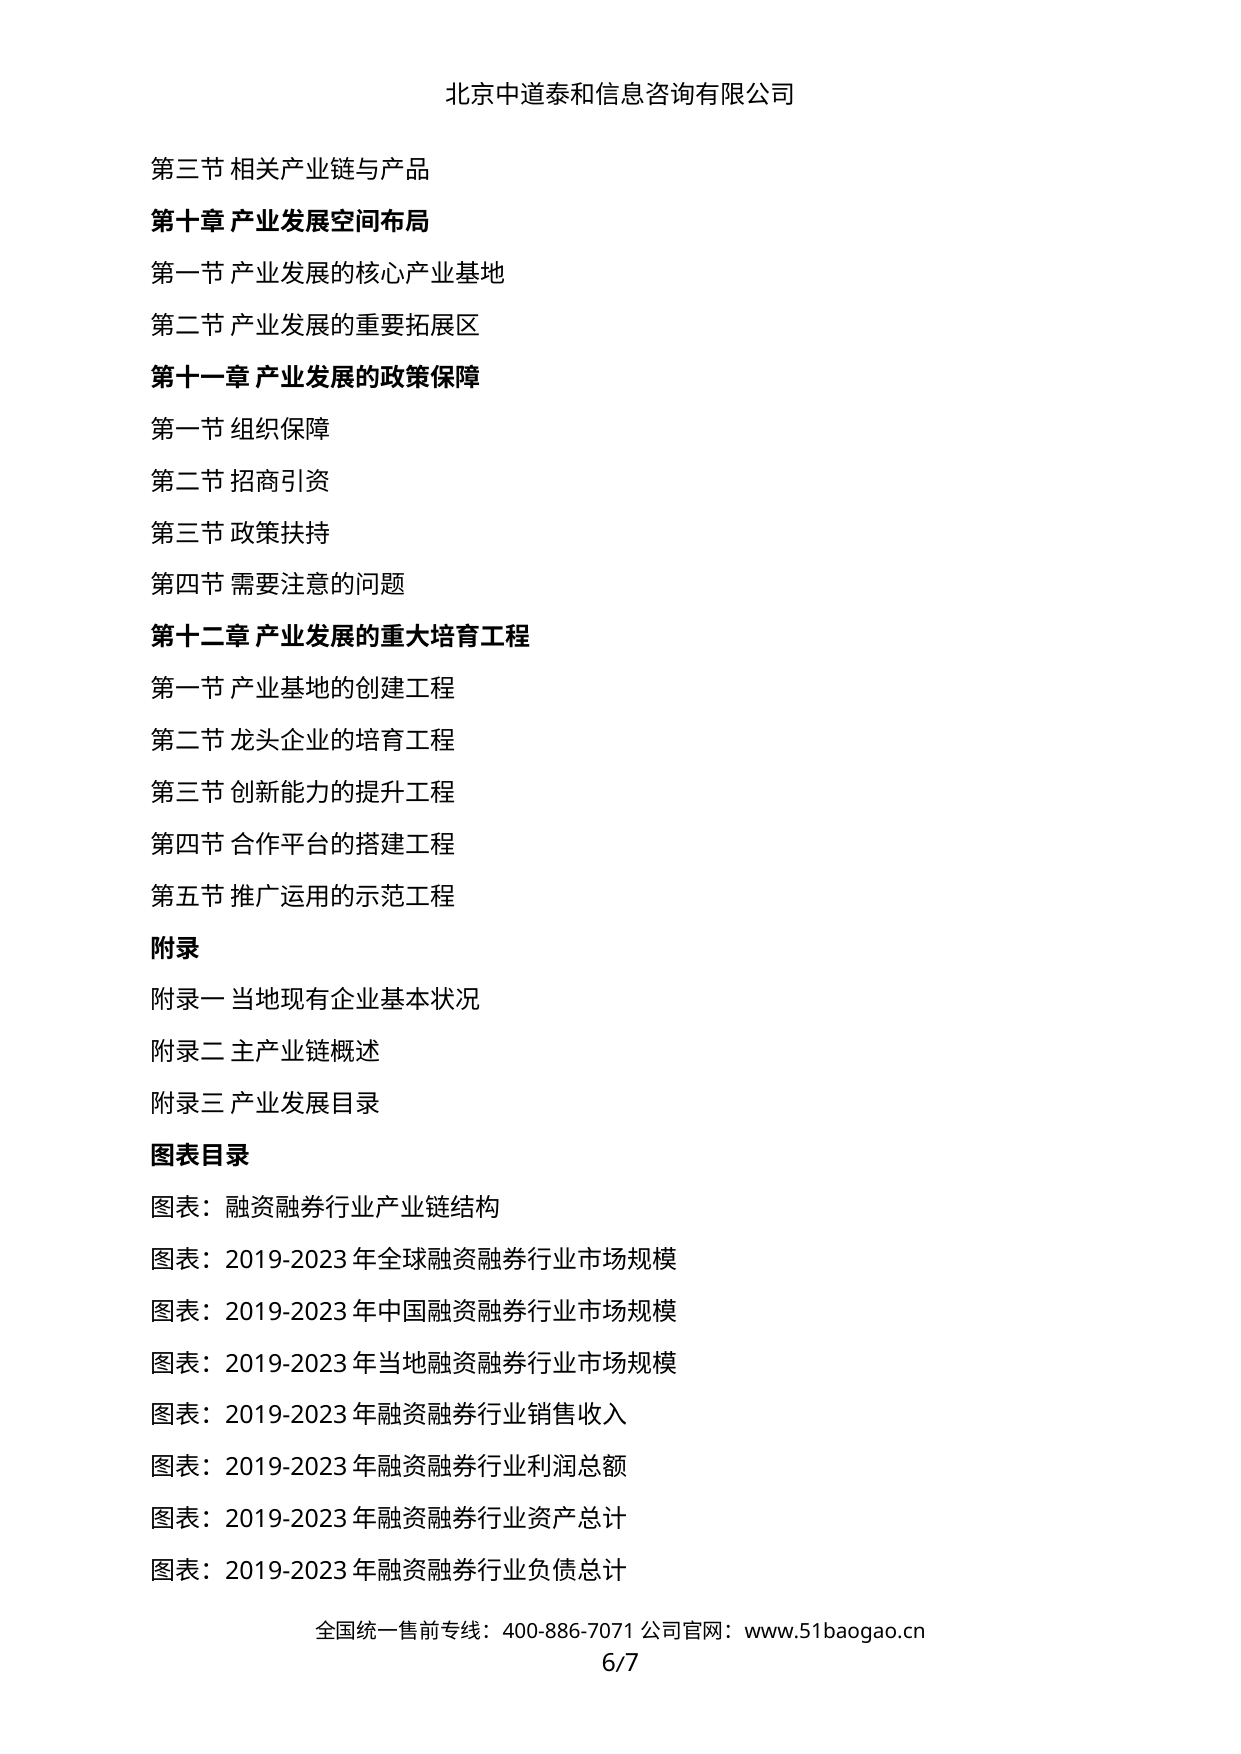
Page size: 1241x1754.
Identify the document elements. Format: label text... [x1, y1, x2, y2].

text 图表目录 [150, 1136, 1090, 1172]
text 附录三 产业发展目录 [150, 1084, 1090, 1120]
text 第一节 产业基地的创建工程 [150, 669, 1090, 705]
text 第十一章 产业发展的政策保障 [150, 357, 1090, 394]
text 图表：2019-2023年全球融资融券行业市场规模 [150, 1239, 1090, 1276]
text 第一节 组织保障 [150, 409, 1090, 446]
text 第十章 产业发展空间布局 [150, 202, 1090, 238]
text 第二节 招商引资 [150, 461, 1090, 497]
text 图表：2019-2023年融资融券行业负债总计 [150, 1551, 1090, 1587]
text 图表：2019-2023年融资融券行业销售收入 [150, 1395, 1090, 1431]
text 图表：融资融券行业产业链结构 [150, 1187, 1090, 1224]
text 第二节 产业发展的重要拓展区 [150, 306, 1090, 342]
text 附录一 当地现有企业基本状况 [150, 980, 1090, 1016]
text 第三节 政策扶持 [150, 513, 1090, 549]
text 第三节 相关产业链与产品 [150, 150, 1090, 186]
text 第四节 合作平台的搭建工程 [150, 824, 1090, 861]
text 第五节 推广运用的示范工程 [150, 876, 1090, 912]
text 第二节 龙头企业的培育工程 [150, 721, 1090, 757]
text 第四节 需要注意的问题 [150, 565, 1090, 601]
text 第十二章 产业发展的重大培育工程 [150, 617, 1090, 653]
text 第三节 创新能力的提升工程 [150, 772, 1090, 809]
text 图表：2019-2023年融资融券行业资产总计 [150, 1499, 1090, 1535]
text 附录 [150, 928, 1090, 964]
text 附录二 主产业链概述 [150, 1032, 1090, 1068]
text 图表：2019-2023年当地融资融券行业市场规模 [150, 1343, 1090, 1379]
text 第一节 产业发展的核心产业基地 [150, 254, 1090, 290]
text 图表：2019-2023年融资融券行业利润总额 [150, 1447, 1090, 1483]
text 图表：2019-2023年中国融资融券行业市场规模 [150, 1291, 1090, 1327]
